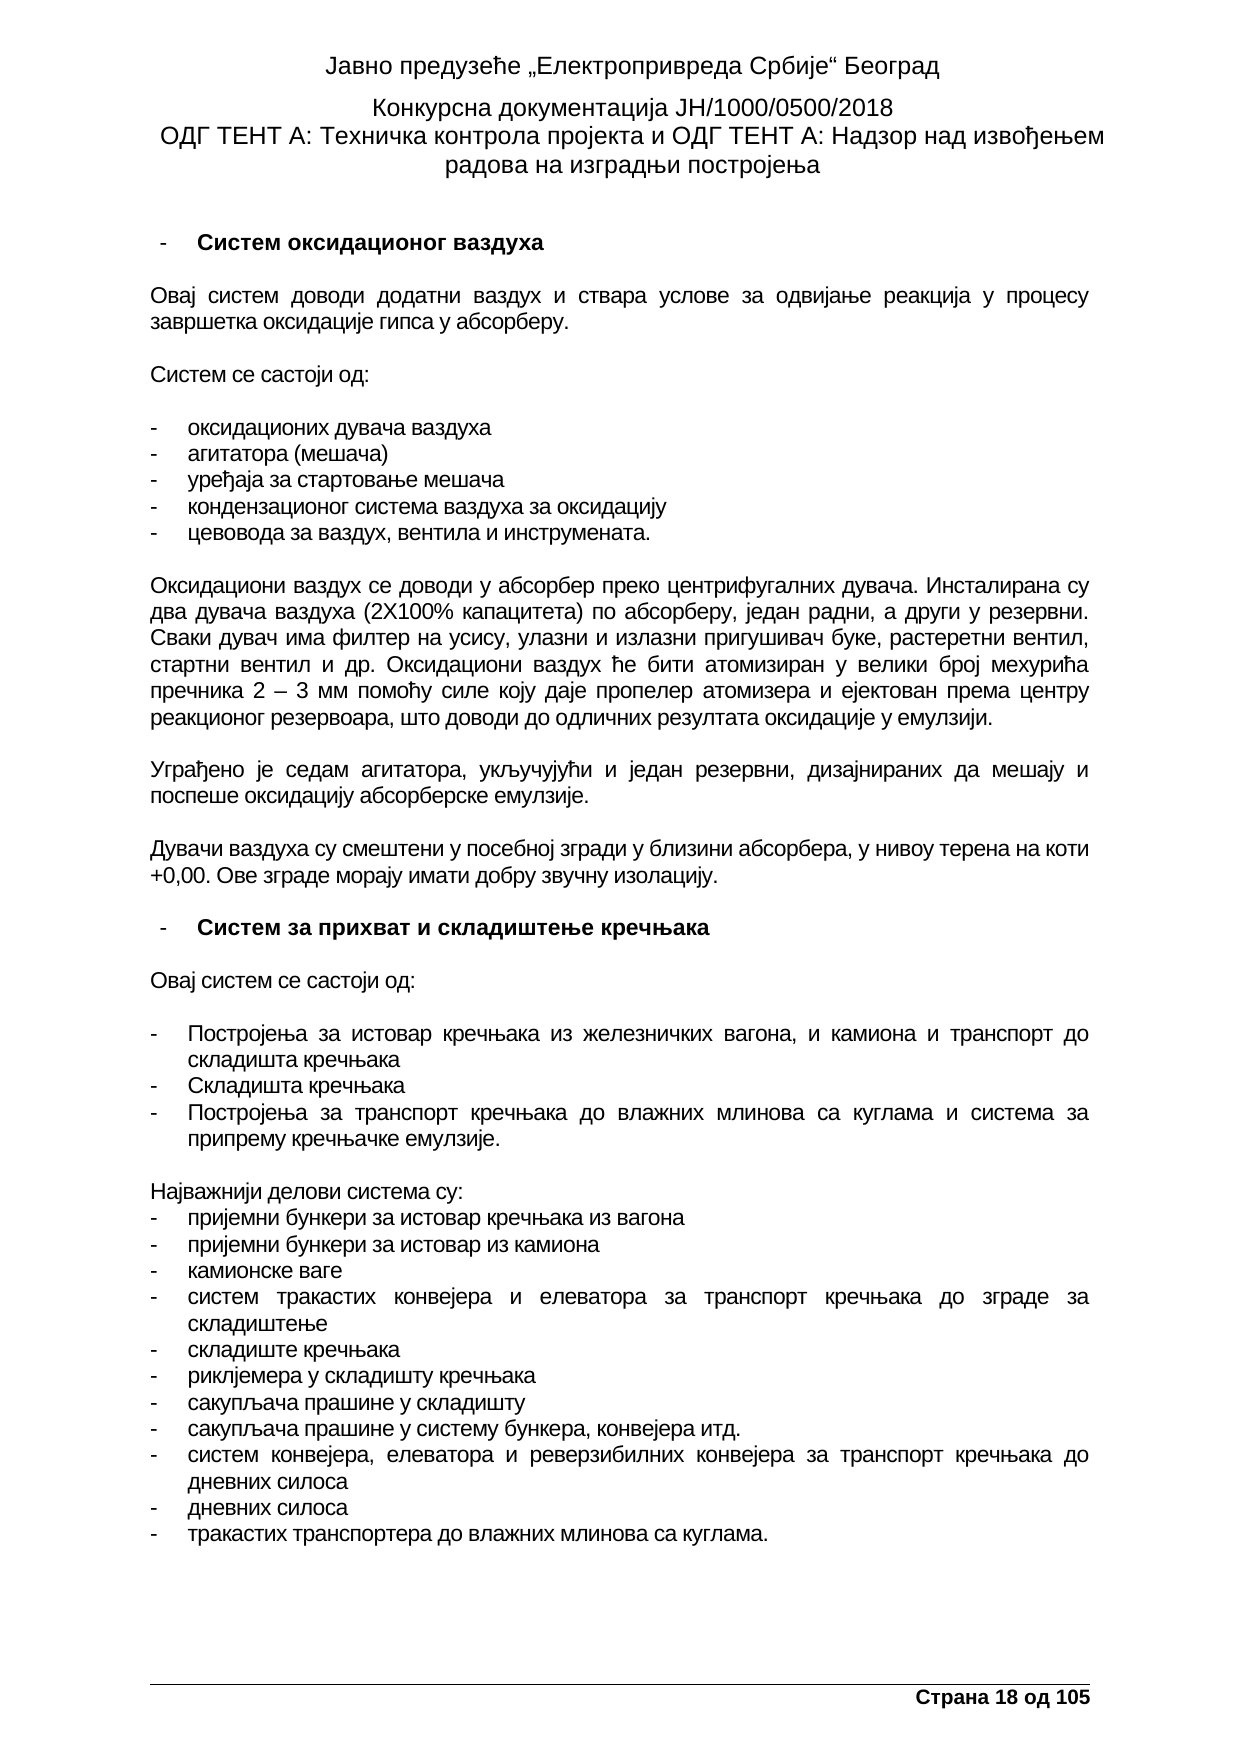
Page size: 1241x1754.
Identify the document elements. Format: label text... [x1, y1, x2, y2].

subtitle Систем за прихват и складиштење кречњака [159, 914, 1090, 941]
text - Постројења за истовар кречњака из железничких вагона, и камиона и транспорт до складишта кречњака [150, 1020, 1090, 1072]
text - сакупљача прашине у складишту [150, 1389, 1090, 1415]
text - агитатора (мешача) [150, 440, 1090, 466]
text - складиште кречњака [150, 1336, 1090, 1362]
text - риклјемера у складишту кречњака [150, 1362, 1090, 1389]
text - систем конвејера, елеватора и реверзибилних конвејера за транспорт кречњака до дневних силоса [150, 1441, 1090, 1494]
subtitle Систем оксидационог ваздуха [159, 229, 1090, 255]
text Најважнији делови система су: [150, 1178, 1090, 1204]
text - дневних силоса [150, 1494, 1090, 1520]
text Овај систем доводи додатни ваздух и ствара услове за одвијање реакција у процесу завршетка оксидације гипса у абсорберу. [150, 282, 1090, 334]
text Оксидациони ваздух се доводи у абсорбер преко центрифугалних дувача. Инсталирана су два дувача ваздуха (2Х100% капацитета) по абсорберу, један радни, а други у резервни. Сваки дувач има филтер на усису, улазни и излазни пригушивач буке, растеретни вентил, стартни вентил и др. Оксидациони ваздух ће бити атомизиран у велики број мехурића пречника 2 – 3 мм помоћу силе коју даје пропелер атомизера и ејектован према центру реакционог резервоара, што доводи до одличних резултата оксидације у емулзији. [150, 572, 1090, 730]
text - кондензационог система ваздуха за оксидацију [150, 493, 1090, 519]
text - цевовода за ваздух, вентила и инструмената. [150, 519, 1090, 545]
text - тракастих транспортера до влажних млинова са куглама. [150, 1520, 1090, 1547]
text - уређаја за стартовање мешача [150, 466, 1090, 493]
text - пријемни бункери за истовар из камиона [150, 1231, 1090, 1257]
text Овај систем се састоји од: [150, 967, 1090, 993]
text Дувачи ваздуха су смештени у посебној згради у близини абсорбера, у нивоу терена на коти +0,00. Ове зграде морају имати добру звучну изолацију. [150, 835, 1090, 888]
text Систем се састоји од: [150, 361, 1090, 387]
text - Складишта кречњака [150, 1072, 1090, 1099]
text - систем тракастих конвејера и елеватора за транспорт кречњака до зграде за складиштење [150, 1283, 1090, 1336]
text - Постројења за транспорт кречњака до влажних млинова са куглама и система за припрему кречњачке емулзије. [150, 1099, 1090, 1151]
text - камионске ваге [150, 1257, 1090, 1283]
text Уграђено је седам агитатора, укључујући и један резервни, дизајнираних да мешају и поспеше оксидацију абсорберске емулзије. [150, 756, 1090, 809]
text - оксидационих дувача ваздуха [150, 413, 1090, 440]
text - сакупљача прашине у систему бункера, конвејера итд. [150, 1415, 1090, 1441]
text - пријемни бункери за истовар кречњака из вагона [150, 1204, 1090, 1231]
